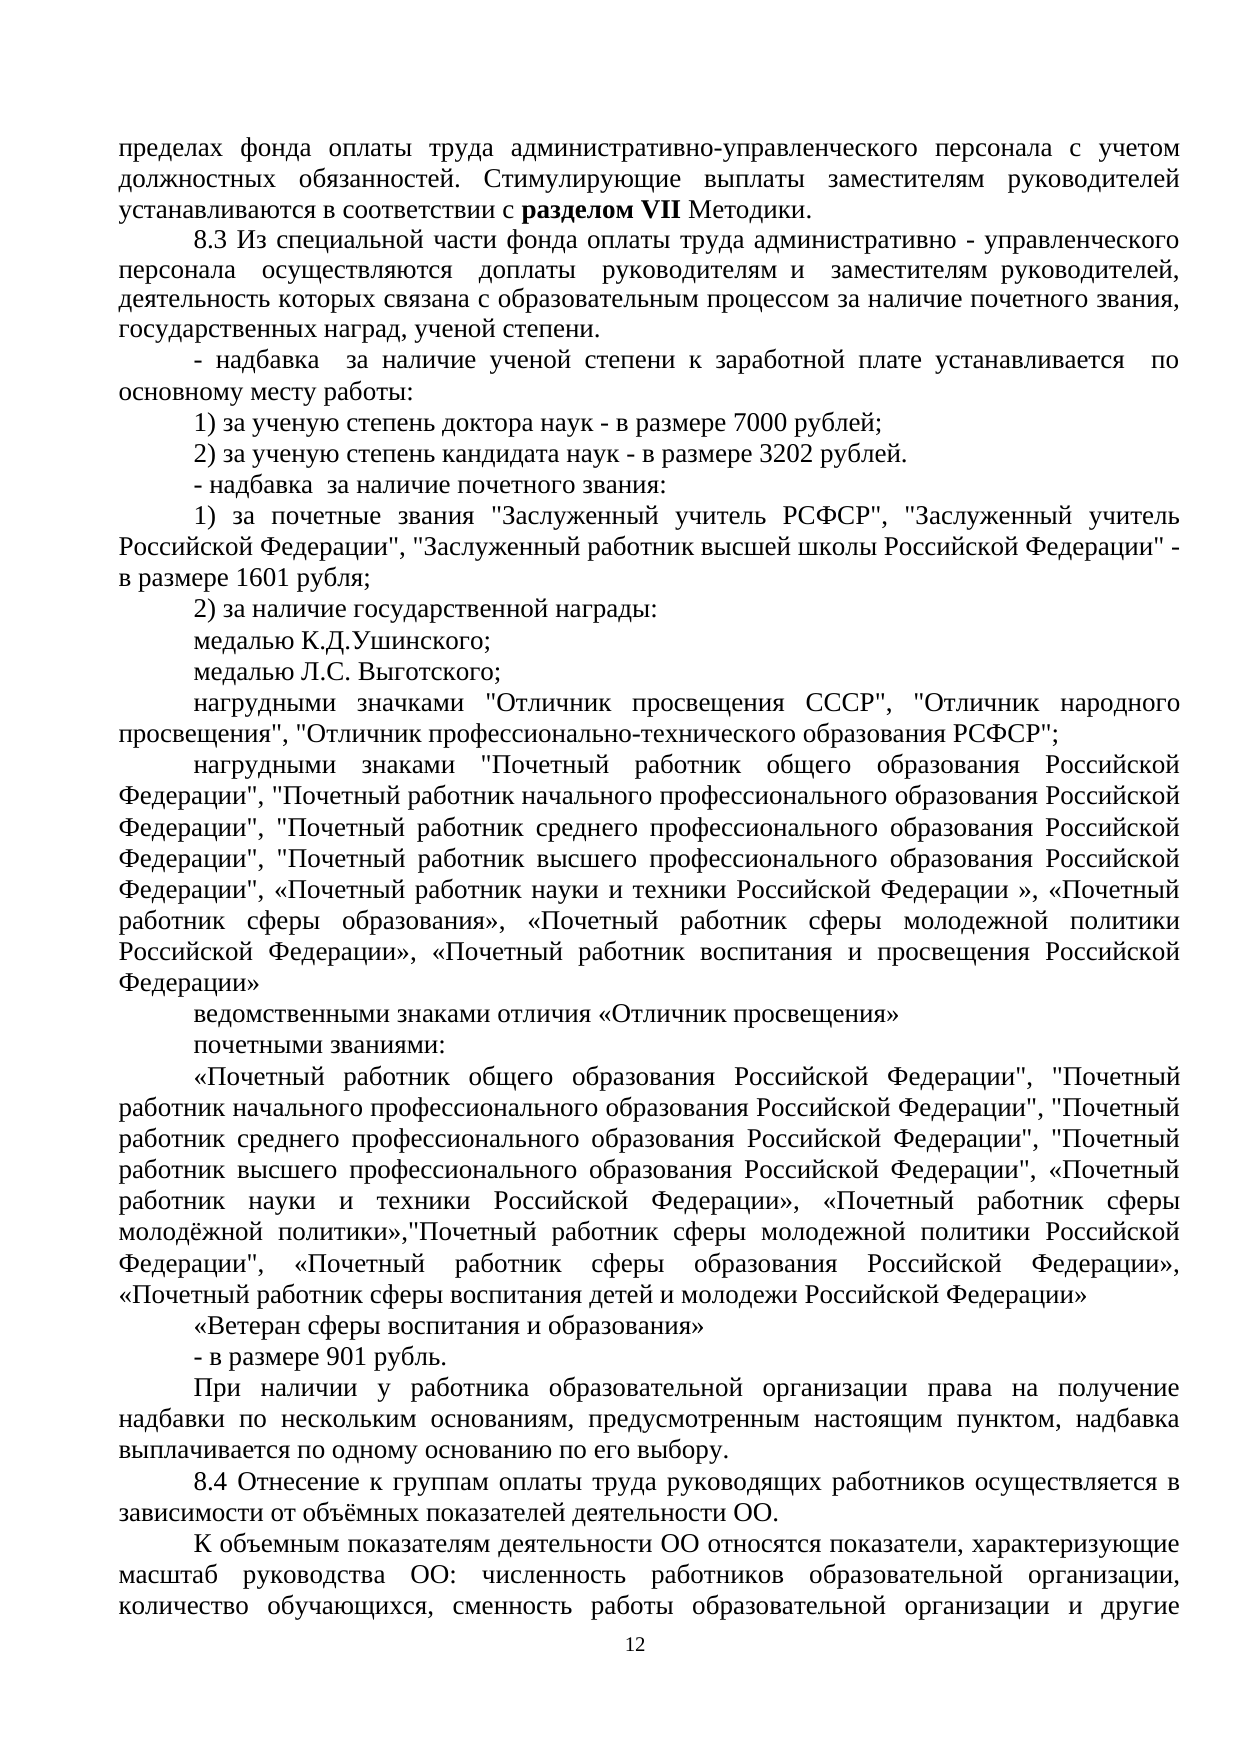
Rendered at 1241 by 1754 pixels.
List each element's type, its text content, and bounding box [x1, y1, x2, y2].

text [118, 1527, 1181, 1620]
text При наличии у работника образовательной организации права на получение надбавки по нескольким основаниям, предусмотренным настоящим пунктом, надбавка выплачивается по одному основанию по его выбору. [118, 1371, 1181, 1465]
text 8.3 Из специальной части фонда оплаты труда административно - управленческого персонала осуществляются доплаты руководителям и заместителям руководителей, деятельность которых связана с образовательным процессом за наличие почетного звания, государственных наград, ученой степени. [118, 225, 1181, 343]
text нагрудными знаками "Почетный работник общего образования Российской Федерации", "Почетный работник начального профессионального образования Российской Федерации", "Почетный работник среднего профессионального образования Российской Федерации", "Почетный работник высшего профессионального образования Российской Федерации", «Почетный работник науки и техники Российской Федерации », «Почетный работник сферы образования», «Почетный работник сферы молодежной политики Российской Федерации», «Почетный работник воспитания и просвещения Российской Федерации» [118, 748, 1181, 997]
text медалью Л.С. Выготского; [118, 655, 1181, 686]
text 8.4 Отнесение к группам оплаты труда руководящих работников осуществляется в зависимости от объёмных показателей деятельности ОО. [118, 1465, 1181, 1527]
text 1) за почетные звания "Заслуженный учитель РСФСР", "Заслуженный учитель Российской Федерации", "Заслуженный работник высшей школы Российской Федерации" - в размере 1601 рубля; [118, 499, 1181, 593]
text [118, 131, 1181, 225]
text - в размере 901 рубль. [118, 1340, 1181, 1371]
text нагрудными значками "Отличник просвещения СССР", "Отличник народного просвещения", "Отличник профессионально-технического образования РСФСР"; [118, 686, 1181, 748]
text ведомственными знаками отличия «Отличник просвещения» [118, 997, 1181, 1029]
text 2) за наличие государственной награды: [118, 593, 1181, 624]
text 2) за ученую степень кандидата наук - в размере 3202 рублей. [118, 437, 1181, 468]
text «Ветеран сферы воспитания и образования» [118, 1309, 1181, 1340]
text - надбавка за наличие ученой степени к заработной плате устанавливается по основному месту работы: [118, 343, 1181, 406]
text медалью К.Д.Ушинского; [118, 624, 1181, 655]
text - надбавка за наличие почетного звания: [118, 468, 1181, 499]
text 1) за ученую степень доктора наук - в размере 7000 рублей; [118, 406, 1181, 437]
text почетными званиями: [118, 1029, 1181, 1060]
text «Почетный работник общего образования Российской Федерации", "Почетный работник начального профессионального образования Российской Федерации", "Почетный работник среднего профессионального образования Российской Федерации", "Почетный работник высшего профессионального образования Российской Федерации", «Почетный работник науки и техники Российской Федерации», «Почетный работник сферы молодёжной политики»,"Почетный работник сферы молодежной политики Российской Федерации", «Почетный работник сферы образования Российской Федерации», «Почетный работник сферы воспитания детей и молодежи Российской Федерации» [118, 1060, 1181, 1309]
